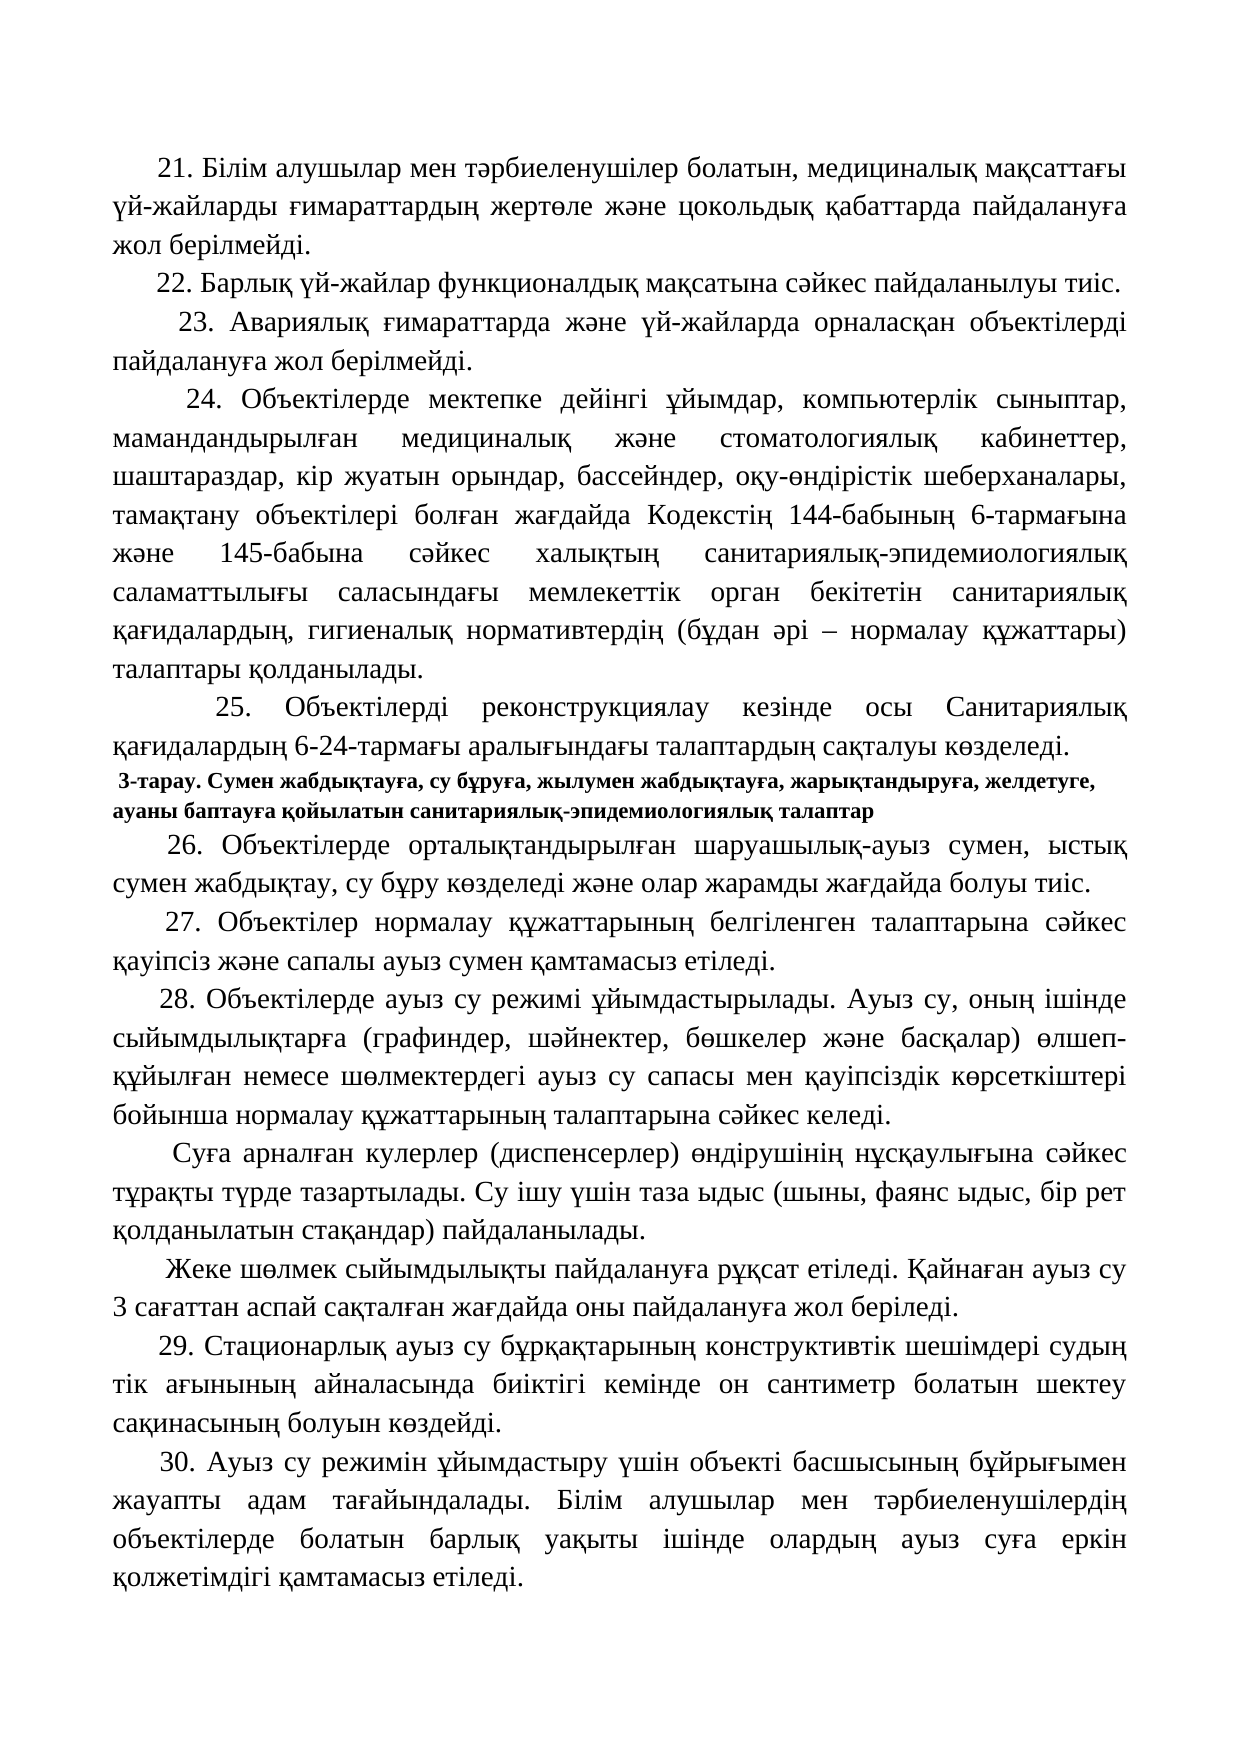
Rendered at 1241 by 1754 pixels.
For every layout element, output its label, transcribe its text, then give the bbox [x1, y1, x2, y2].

text 23. Авариялық ғимараттарда және үй-жайларда орналасқан объектілерді пайдалануға жол берілмейді. [112, 304, 1128, 376]
text 25. Объектілерді реконструкциялау кезінде осы Санитариялық қағидалардың 6-24-тармағы аралығындағы талаптардың сақталуы көзделеді. [112, 689, 1128, 762]
text 26. Объектілерде орталықтандырылған шаруашылық-ауыз сумен, ыстық сумен жабдықтау, су бұру көзделеді және олар жарамды жағдайда болуы тиіс. [112, 827, 1128, 899]
text 28. Объектілерде ауыз су режимі ұйымдастырылады. Ауыз су, оның ішінде сыйымдылықтарға (графиндер, шәйнектер, бөшкелер және басқалар) өлшеп-құйылған немесе шөлмектердегі ауыз су сапасы мен қауіпсіздік көрсеткіштері бойынша нормалау құжаттарының талаптарына сәйкес келеді. [112, 981, 1128, 1130]
text Суға арналған кулерлер (диспенсерлер) өндірушінің нұсқаулығына сәйкес тұрақты түрде тазартылады. Су ішу үшін таза ыдыс (шыны, фаянс ыдыс, бір рет қолданылатын стақандар) пайдаланылады. [112, 1135, 1128, 1246]
text 22. Барлық үй-жайлар функционалдық мақсатына сәйкес пайдаланылуы тиіс. [112, 266, 1128, 299]
text 24. Объектілерде мектепке дейінгі ұйымдар, компьютерлік сыныптар, мамандандырылған медициналық және стоматологиялық кабинеттер, шаштараздар, кір жуатын орындар, бассейндер, оқу-өндірістік шеберханалары, тамақтану объектілері болған жағдайда Кодекстің 144-бабының 6-тармағына және 145-бабына сәйкес халықтың санитариялық-эпидемиологиялық саламаттылығы саласындағы мемлекеттік орган бекітетін санитариялық қағидалардың, гигиеналық нормативтердің (бұдан әрі – нормалау құжаттары) талаптары қолданылады. [112, 381, 1128, 684]
text 3-тарау. Сумен жабдықтауға, су бұруға, жылумен жабдықтауға, жарықтандыруға, желдетуге, ауаны баптауға қойылатын санитариялық-эпидемиологиялық талаптар [112, 767, 1128, 823]
text 21. Білім алушылар мен тәрбиеленушілер болатын, медициналық мақсаттағы үй-жайларды ғимараттардың жертөле және цокольдық қабаттарда пайдалануға жол берілмейді. [112, 150, 1128, 261]
text 30. Ауыз су режимін ұйымдастыру үшін объекті басшысының бұйрығымен жауапты адам тағайындалады. Білім алушылар мен тәрбиеленушілердің объектілерде болатын барлық уақыты ішінде олардың ауыз суға еркін қолжетімдігі қамтамасыз етіледі. [112, 1444, 1128, 1593]
text 29. Стационарлық ауыз су бұрқақтарының конструктивтік шешімдері судың тік ағынының айналасында биіктігі кемінде он сантиметр болатын шектеу сақинасының болуын көздейді. [112, 1328, 1128, 1439]
text 27. Объектілер нормалау құжаттарының белгіленген талаптарына сәйкес қауіпсіз және сапалы ауыз сумен қамтамасыз етіледі. [112, 904, 1128, 976]
text Жеке шөлмек сыйымдылықты пайдалануға рұқсат етіледі. Қайнаған ауыз су 3 сағаттан аспай сақталған жағдайда оны пайдалануға жол беріледі. [112, 1251, 1128, 1323]
